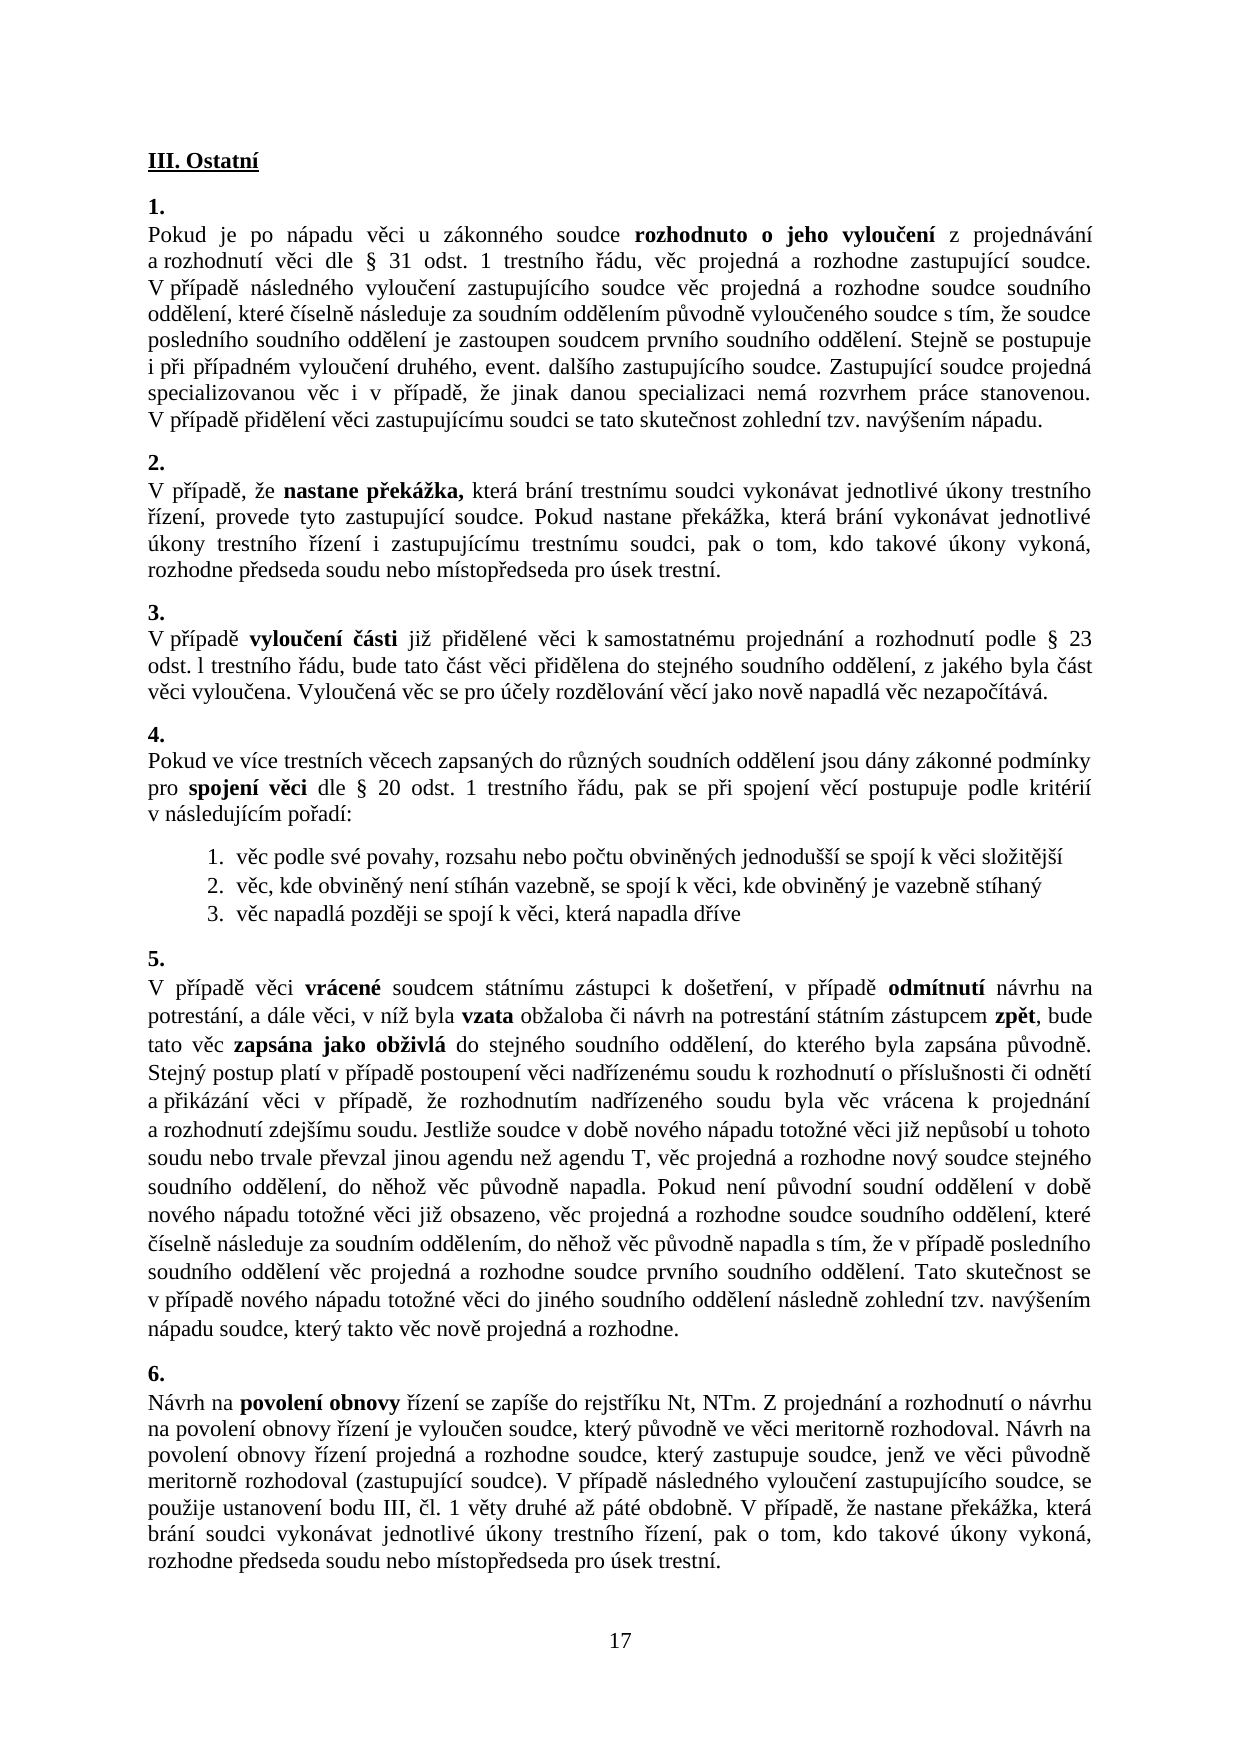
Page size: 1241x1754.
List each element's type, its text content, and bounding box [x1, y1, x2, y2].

text V případě vyloučení části již přidělené věci k samostatnému projednání a rozhodnutí podle § 23 odst. l trestního řádu, bude tato část věci přidělena do stejného soudního oddělení, z jakého byla část věci vyloučena. Vyloučená věc se pro účely rozdělování věcí jako nově napadlá věc nezapočítává. [148, 626, 1093, 704]
text III. Ostatní [148, 148, 1093, 174]
text 2. [148, 449, 1093, 475]
list věc, kde obviněný není stíhán vazebně, se spojí k věci, kde obviněný je vazebně stíhaný [207, 872, 1093, 898]
list věc podle své povahy, rozsahu nebo počtu obviněných jednodušší se spojí k věci složitější [207, 843, 1093, 870]
text Pokud je po nápadu věci u zákonného soudce rozhodnuto o jeho vyloučení z projednávání a rozhodnutí věci dle § 31 odst. 1 trestního řádu, věc projedná a rozhodne zastupující soudce. V případě následného vyloučení zastupujícího soudce věc projedná a rozhodne soudce soudního oddělení, které číselně následuje za soudním oddělením původně vyloučeného soudce s tím, že soudce posledního soudního oddělení je zastoupen soudcem prvního soudního oddělení. Stejně se postupuje i při případném vyloučení druhého, event. dalšího zastupujícího soudce. Zastupující soudce projedná specializovanou věc i v případě, že jinak danou specializaci nemá rozvrhem práce stanovenou. V případě přidělení věci zastupujícímu soudci se tato skutečnost zohlední tzv. navýšením nápadu. [148, 221, 1093, 432]
text 1. [148, 193, 1093, 219]
text V případě věci vrácené soudcem státnímu zástupci k došetření, v případě odmítnutí návrhu na potrestání, a dále věci, v níž byla vzata obžaloba či návrh na potrestání státním zástupcem zpět, bude tato věc zapsána jako obživlá do stejného soudního oddělení, do kterého byla zapsána původně. Stejný postup platí v případě postoupení věci nadřízenému soudu k rozhodnutí o příslušnosti či odnětí a přikázání věci v případě, že rozhodnutím nadřízeného soudu byla věc vrácena k projednání a rozhodnutí zdejšímu soudu. Jestliže soudce v době nového nápadu totožné věci již nepůsobí u tohoto soudu nebo trvale převzal jinou agendu než agendu T, věc projedná a rozhodne nový soudce stejného soudního oddělení, do něhož věc původně napadla. Pokud není původní soudní oddělení v době nového nápadu totožné věci již obsazeno, věc projedná a rozhodne soudce soudního oddělení, které číselně následuje za soudním oddělením, do něhož věc původně napadla s tím, že v případě posledního soudního oddělení věc projedná a rozhodne soudce prvního soudního oddělení. Tato skutečnost se v případě nového nápadu totožné věci do jiného soudního oddělení následně zohlední tzv. navýšením nápadu soudce, který takto věc nově projedná a rozhodne. [148, 974, 1093, 1341]
text 5. [148, 945, 1093, 972]
list věc napadlá později se spojí k věci, která napadla dříve [207, 900, 1093, 927]
text Návrh na povolení obnovy řízení se zapíše do rejstříku Nt, NTm. Z projednání a rozhodnutí o návrhu na povolení obnovy řízení je vyloučen soudce, který původně ve věci meritorně rozhodoval. Návrh na povolení obnovy řízení projedná a rozhodne soudce, který zastupuje soudce, jenž ve věci původně meritorně rozhodoval (zastupující soudce). V případě následného vyloučení zastupujícího soudce, se použije ustanovení bodu III, čl. 1 věty druhé až páté obdobně. V případě, že nastane překážka, která brání soudci vykonávat jednotlivé úkony trestního řízení, pak o tom, kdo takové úkony vykoná, rozhodne předseda soudu nebo místopředseda pro úsek trestní. [148, 1388, 1093, 1573]
text Pokud ve více trestních věcech zapsaných do různých soudních oddělení jsou dány zákonné podmínky pro spojení věci dle § 20 odst. 1 trestního řádu, pak se při spojení věcí postupuje podle kritérií v následujícím pořadí: [148, 748, 1093, 827]
text 6. [148, 1360, 1093, 1386]
text V případě, že nastane překážka, která brání trestnímu soudci vykonávat jednotlivé úkony trestního řízení, provede tyto zastupující soudce. Pokud nastane překážka, která brání vykonávat jednotlivé úkony trestního řízení i zastupujícímu trestnímu soudci, pak o tom, kdo takové úkony vykoná, rozhodne předseda soudu nebo místopředseda pro úsek trestní. [148, 477, 1093, 582]
text 3. [148, 599, 1093, 626]
text 4. [148, 721, 1093, 748]
